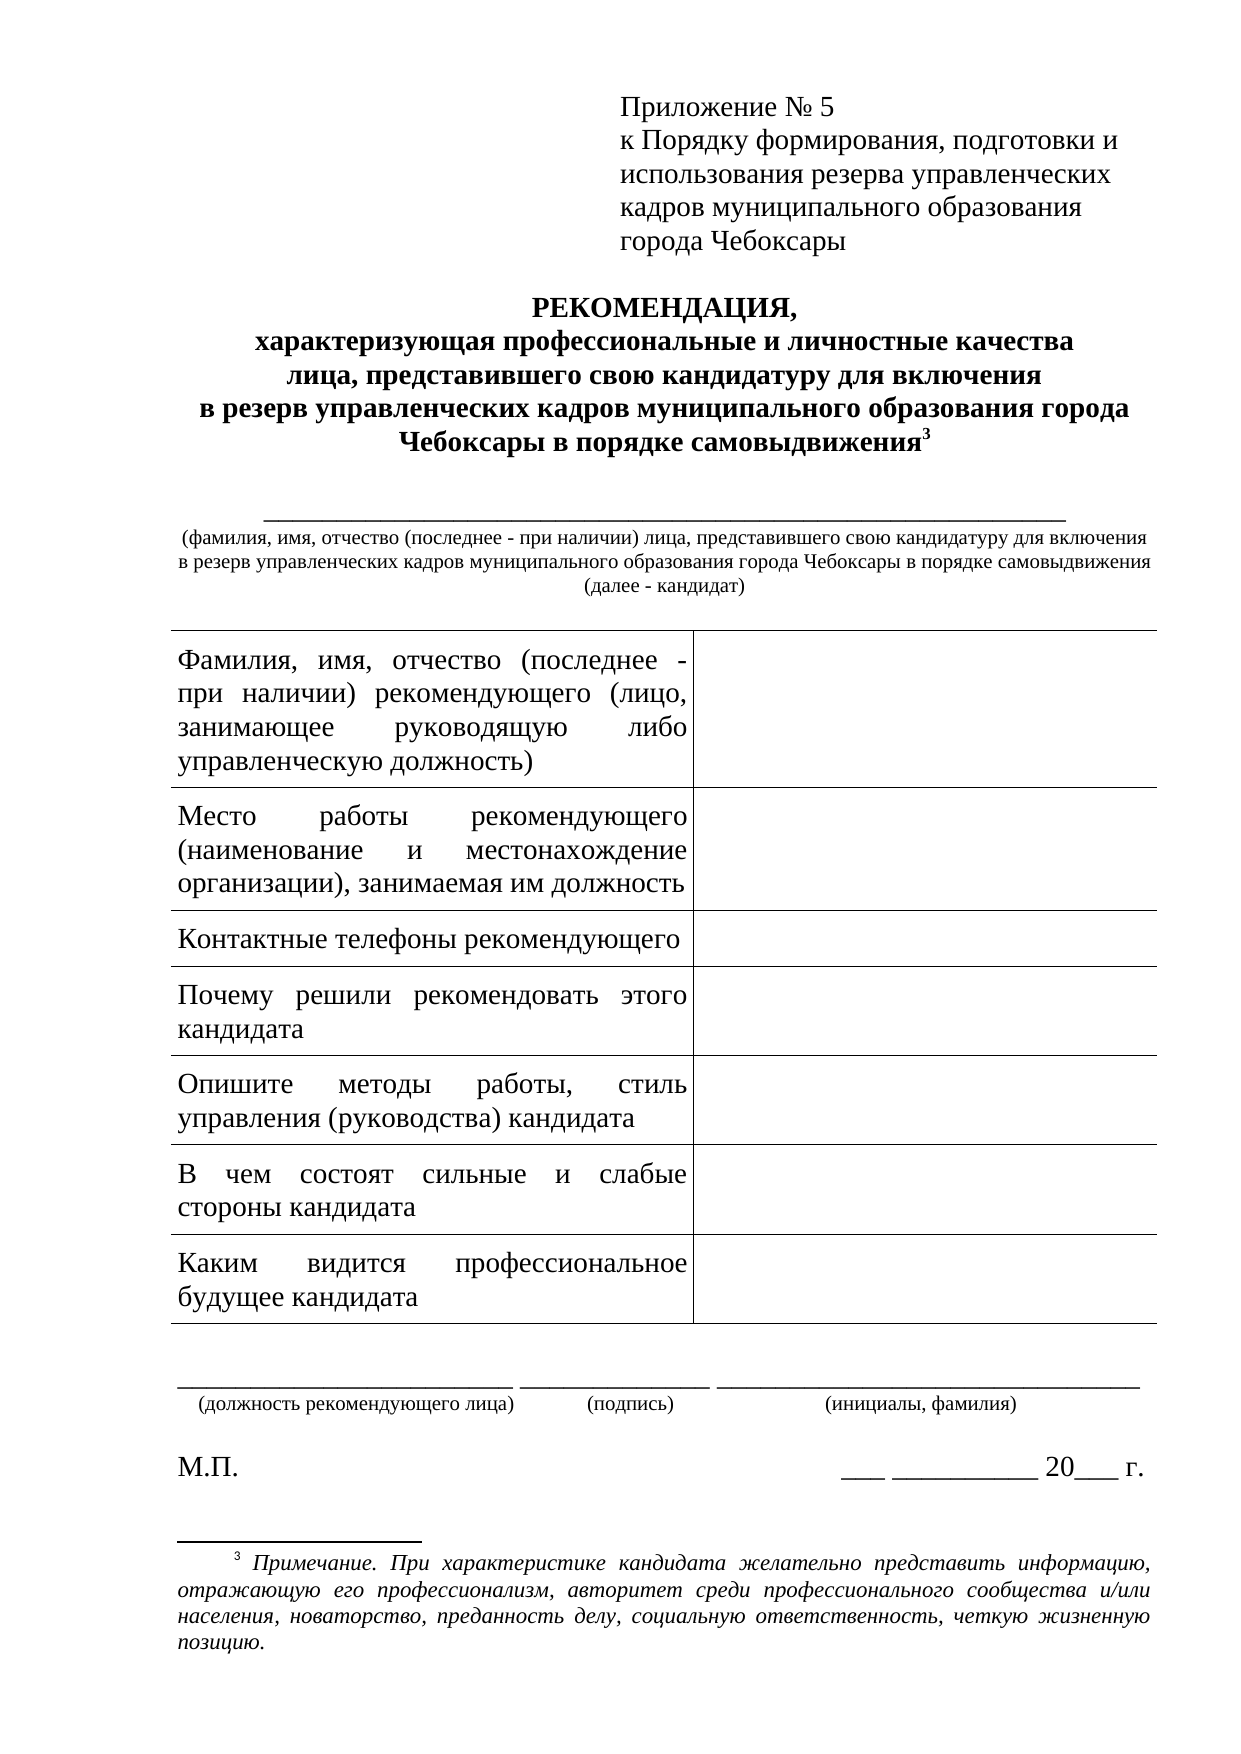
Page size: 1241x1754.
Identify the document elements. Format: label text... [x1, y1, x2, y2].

text М.П. ___ __________ 20___ г. [177, 1449, 1152, 1482]
table_cell Контактные телефоны рекомендующего [171, 911, 693, 966]
text лица, представившего свою кандидатуру для включения [177, 357, 1152, 391]
text РЕКОМЕНДАЦИЯ, [177, 290, 1152, 323]
table_cell Опишите методы работы, стиль управления (руководства) кандидата [171, 1056, 693, 1144]
text (фамилия, имя, отчество (последнее - при наличии) лица, представившего свою кандидатуру для включения в резерв управленческих кадров муниципального образования города Чебоксары в порядке самовыдвижения (далее - кандидат) [177, 525, 1152, 597]
text _______________________ _____________ _____________________________ [177, 1358, 1152, 1391]
text в резерв управленческих кадров муниципального образования города Чебоксары в порядке самовыдвижения [177, 391, 1152, 458]
table_cell [694, 911, 1157, 966]
table_header [694, 631, 1157, 787]
table_cell В чем состоят сильные и слабые стороны кандидата [171, 1145, 693, 1234]
text Приложение № 5 [620, 89, 1152, 122]
text характеризующая профессиональные и личностные качества [177, 323, 1152, 357]
table_cell Каким видится профессиональное будущее кандидата [171, 1235, 693, 1323]
text (должность рекомендующего лица) (подпись) (инициалы, фамилия) [177, 1391, 1152, 1415]
table_cell [694, 788, 1157, 910]
table_cell [694, 1235, 1157, 1323]
table_cell Место работы рекомендующего (наименование и местонахождение организации), занимаемая им должность [171, 788, 693, 910]
table_cell [694, 967, 1157, 1055]
table_header Фамилия, имя, отчество (последнее - при наличии) рекомендующего (лицо, занимающее руководящую либо управленческую должность) [171, 631, 693, 787]
text _______________________________________________________ [177, 491, 1152, 525]
text к Порядку формирования, подготовки и использования резерва управленческих кадров муниципального образования города Чебоксары [620, 122, 1152, 256]
table_cell Почему решили рекомендовать этого кандидата [171, 967, 693, 1055]
table_cell [694, 1056, 1157, 1144]
table_cell [694, 1145, 1157, 1234]
